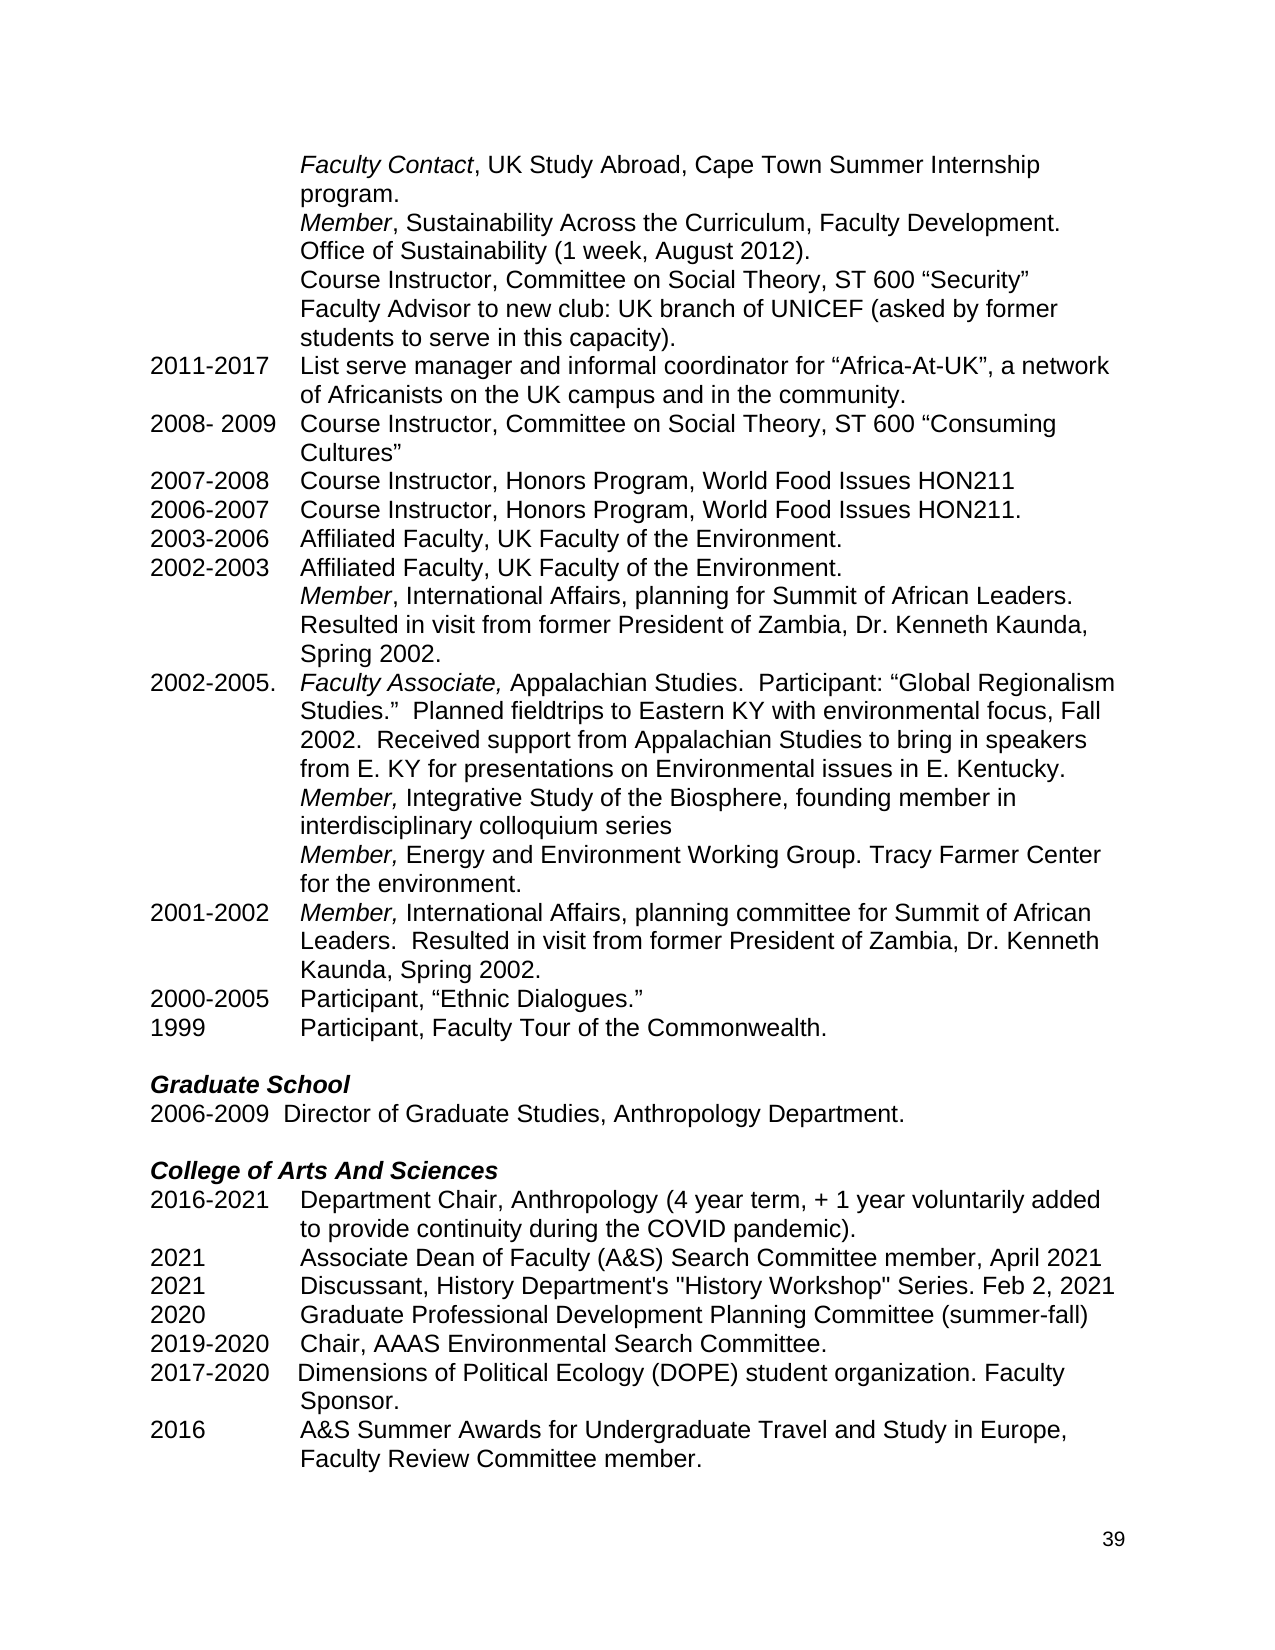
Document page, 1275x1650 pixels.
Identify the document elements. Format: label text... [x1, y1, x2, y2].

text Faculty Advisor to new club: UK branch of UNICEF (asked by former students to serve in this capacity). [150, 294, 1125, 351]
text 2021 Discussant, History Department's "History Workshop" Series. Feb 2, 2021 [150, 1271, 1125, 1300]
text Member, Integrative Study of the Biosphere, founding member in interdisciplinary colloquium series [300, 782, 1125, 840]
text 2019-2020 Chair, AAAS Environmental Search Committee. [150, 1329, 1125, 1357]
text 2006-2009 Director of Graduate Studies, Anthropology Department. [150, 1099, 1125, 1127]
text 2001-2002 Member, International Affairs, planning committee for Summit of African Leaders. Resulted in visit from former President of Zambia, Dr. Kenneth Kaunda, Spring 2002. [150, 897, 1125, 984]
text 2020 Graduate Professional Development Planning Committee (summer-fall) [150, 1300, 1125, 1329]
text 2021 Associate Dean of Faculty (A&S) Search Committee member, April 2021 [150, 1242, 1125, 1271]
text 2016 A&S Summer Awards for Undergraduate Travel and Study in Europe, Faculty Review Committee member. [150, 1415, 1125, 1472]
text College of Arts And Sciences [150, 1156, 1125, 1185]
text 2017-2020 Dimensions of Political Ecology (DOPE) student organization. Faculty Sponsor. [150, 1357, 1125, 1415]
text 2002-2003 Affiliated Faculty, UK Faculty of the Environment. [150, 552, 1125, 581]
text to provide continuity during the COVID pandemic). [225, 1214, 1125, 1242]
text 1999 Participant, Faculty Tour of the Commonwealth. [150, 1012, 1125, 1041]
text Member, Energy and Environment Working Group. Tracy Farmer Center for the environment. [300, 840, 1125, 897]
text Course Instructor, Committee on Social Theory, ST 600 “Security” [150, 265, 1125, 294]
text 2008- 2009 Course Instructor, Committee on Social Theory, ST 600 “Consuming Cultures” [150, 409, 1125, 466]
text 2002-2005. Faculty Associate, Appalachian Studies. Participant: “Global Regionalism Studies.” Planned fieldtrips to with environmental focus, Fall 2002. Received support from Appalachian Studies to bring in speakers from E. KY for presentations on Environmental issues in . [150, 667, 1125, 782]
text 2003-2006 Affiliated Faculty, UK Faculty of the Environment. [150, 524, 1125, 552]
text Member, International Affairs, planning for Summit of African Leaders. Resulted in visit from former President of Zambia, Dr. Kenneth Kaunda, Spring 2002. [150, 581, 1125, 667]
text 2011-2017 List serve manager and informal coordinator for “Africa-At-UK”, a network of Africanists on the UK campus and in the community. [150, 351, 1125, 409]
text 2016-2021 Department Chair, Anthropology (4 year term, + 1 year voluntarily added [150, 1185, 1125, 1214]
text 2000-2005 Participant, “Ethnic Dialogues.” [150, 984, 1125, 1012]
text Faculty Contact, UK Study Abroad, Cape Town Summer Internship program. [150, 150, 1125, 207]
text Graduate School [150, 1070, 1125, 1099]
text 2006-2007 Course Instructor, Honors Program, World Food Issues HON211. [150, 495, 1125, 524]
text 2007-2008 Course Instructor, Honors Program, World Food Issues HON211 [150, 466, 1125, 495]
text Member, Sustainability Across the Curriculum, Faculty Development. Office of Sustainability (1 week, August 2012). [150, 207, 1125, 265]
